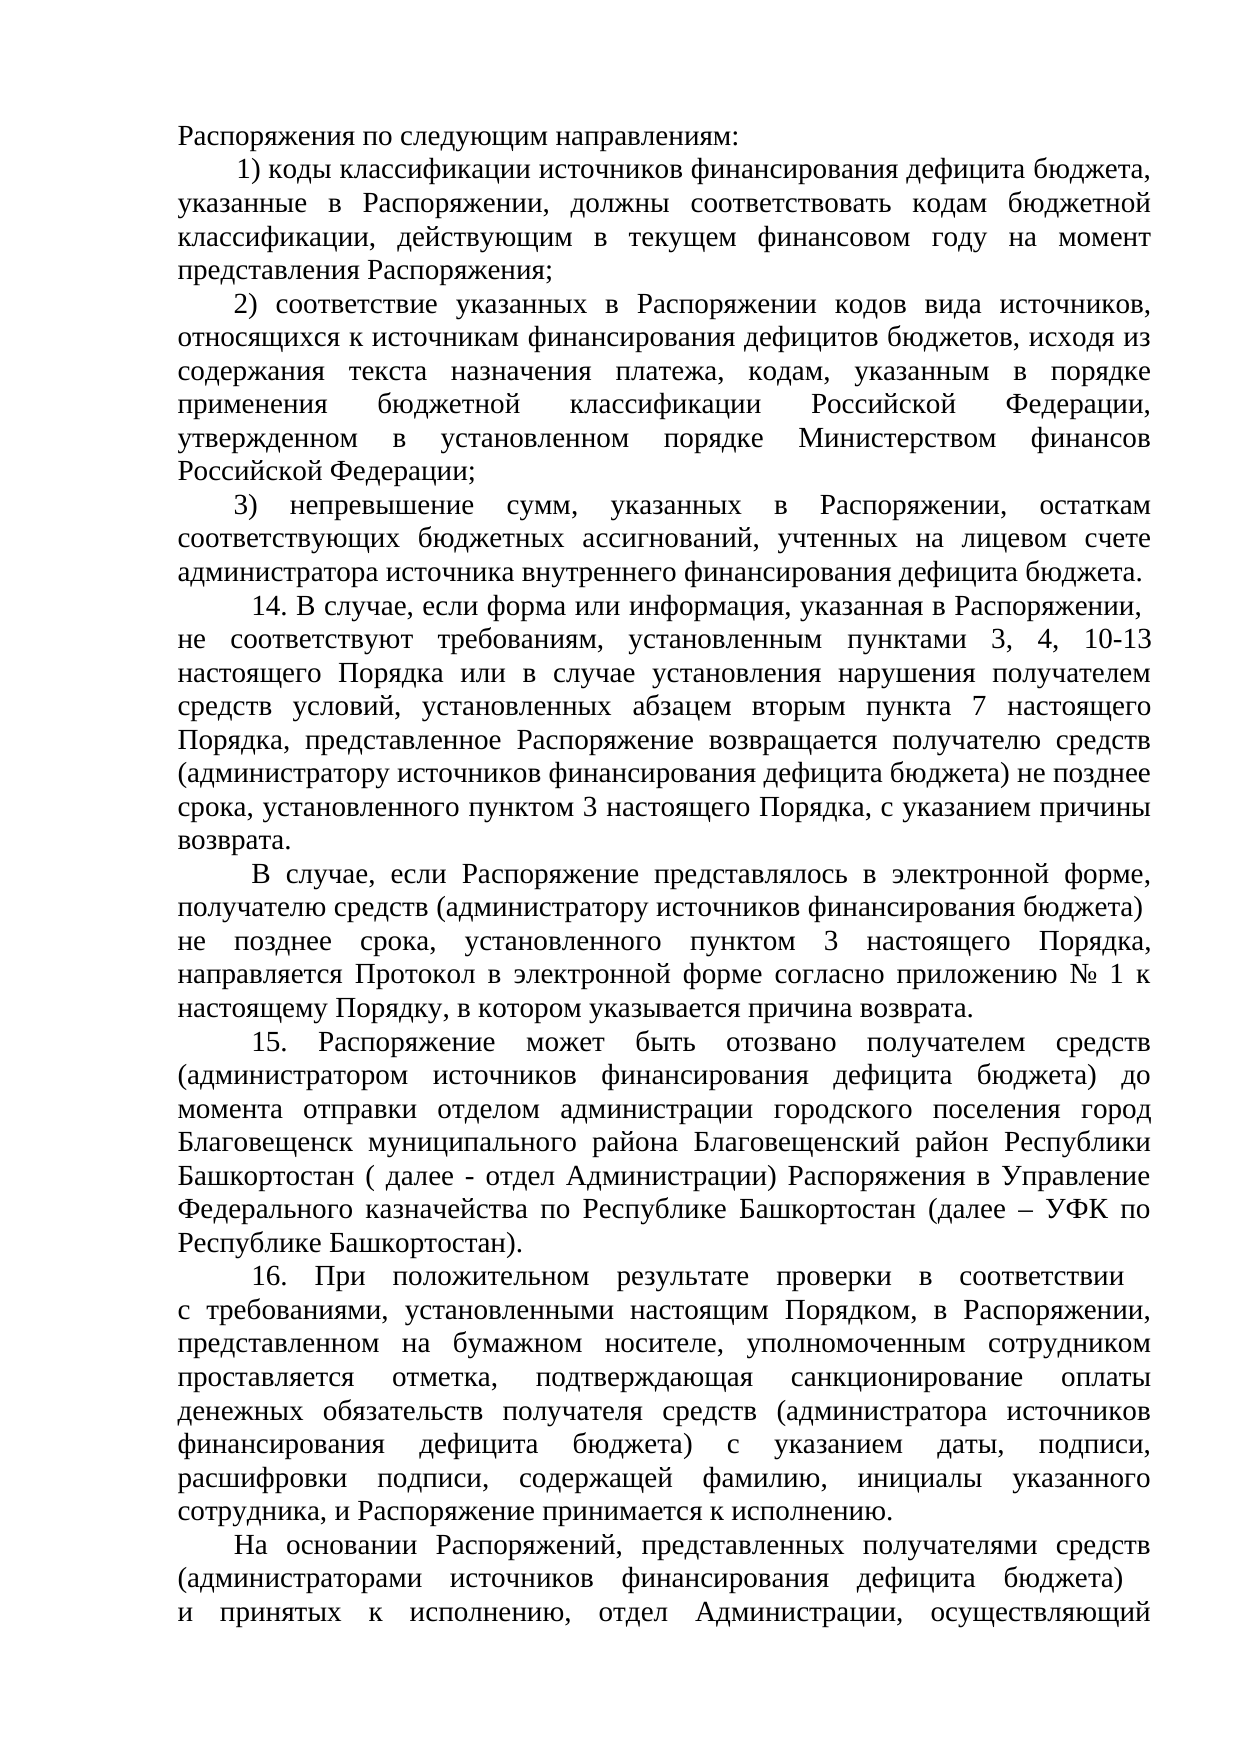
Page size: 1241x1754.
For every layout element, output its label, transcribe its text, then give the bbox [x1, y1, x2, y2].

text В случае, если Распоряжение представлялось в электронной форме, получателю средств (администратору источников финансирования бюджета) не позднее срока, установленного пунктом 3 настоящего Порядка, направляется Протокол в электронной форме согласно приложению № 1 к настоящему Порядку, в котором указывается причина возврата. [177, 856, 1152, 1024]
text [177, 118, 1152, 152]
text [177, 1527, 1152, 1627]
text 1) коды классификации источников финансирования дефицита бюджета, указанные в Распоряжении, должны соответствовать кодам бюджетной классификации, действующим в текущем финансовом году на момент представления Распоряжения; [177, 152, 1152, 286]
text 2) соответствие указанных в Распоряжении кодов вида источников, относящихся к источникам финансирования дефицитов бюджетов, исходя из содержания текста назначения платежа, кодам, указанным в порядке применения бюджетной классификации Российской Федерации, утвержденном в установленном порядке Министерством финансов Российской Федерации; [177, 286, 1152, 487]
text 14. В случае, если форма или информация, указанная в Распоряжении, не соответствуют требованиям, установленным пунктами 3, 4, 10-13 настоящего Порядка или в случае установления нарушения получателем средств условий, установленных абзацем вторым пункта 7 настоящего Порядка, представленное Распоряжение возвращается получателю средств (администратору источников финансирования дефицита бюджета) не позднее срока, установленного пунктом 3 настоящего Порядка, с указанием причины возврата. [177, 588, 1152, 856]
text 3) непревышение сумм, указанных в Распоряжении, остаткам соответствующих бюджетных ассигнований, учтенных на лицевом счете администратора источника внутреннего финансирования дефицита бюджета. [177, 487, 1152, 588]
text 16. При положительном результате проверки в соответствии с требованиями, установленными настоящим Порядком, в Распоряжении, представленном на бумажном носителе, уполномоченным сотрудником проставляется отметка, подтверждающая санкционирование оплаты денежных обязательств получателя средств (администратора источников финансирования дефицита бюджета) с указанием даты, подписи, расшифровки подписи, содержащей фамилию, инициалы указанного сотрудника, и Распоряжение принимается к исполнению. [177, 1258, 1152, 1527]
text 15. Распоряжение может быть отозвано получателем средств (администратором источников финансирования дефицита бюджета) до момента отправки отделом администрации городского поселения город Благовещенск муниципального района Благовещенский район Республики Башкортостан ( далее - отдел Администрации) Распоряжения в Управление Федерального казначейства по Республике Башкортостан (далее – УФК по Республике Башкортостан). [177, 1024, 1152, 1258]
